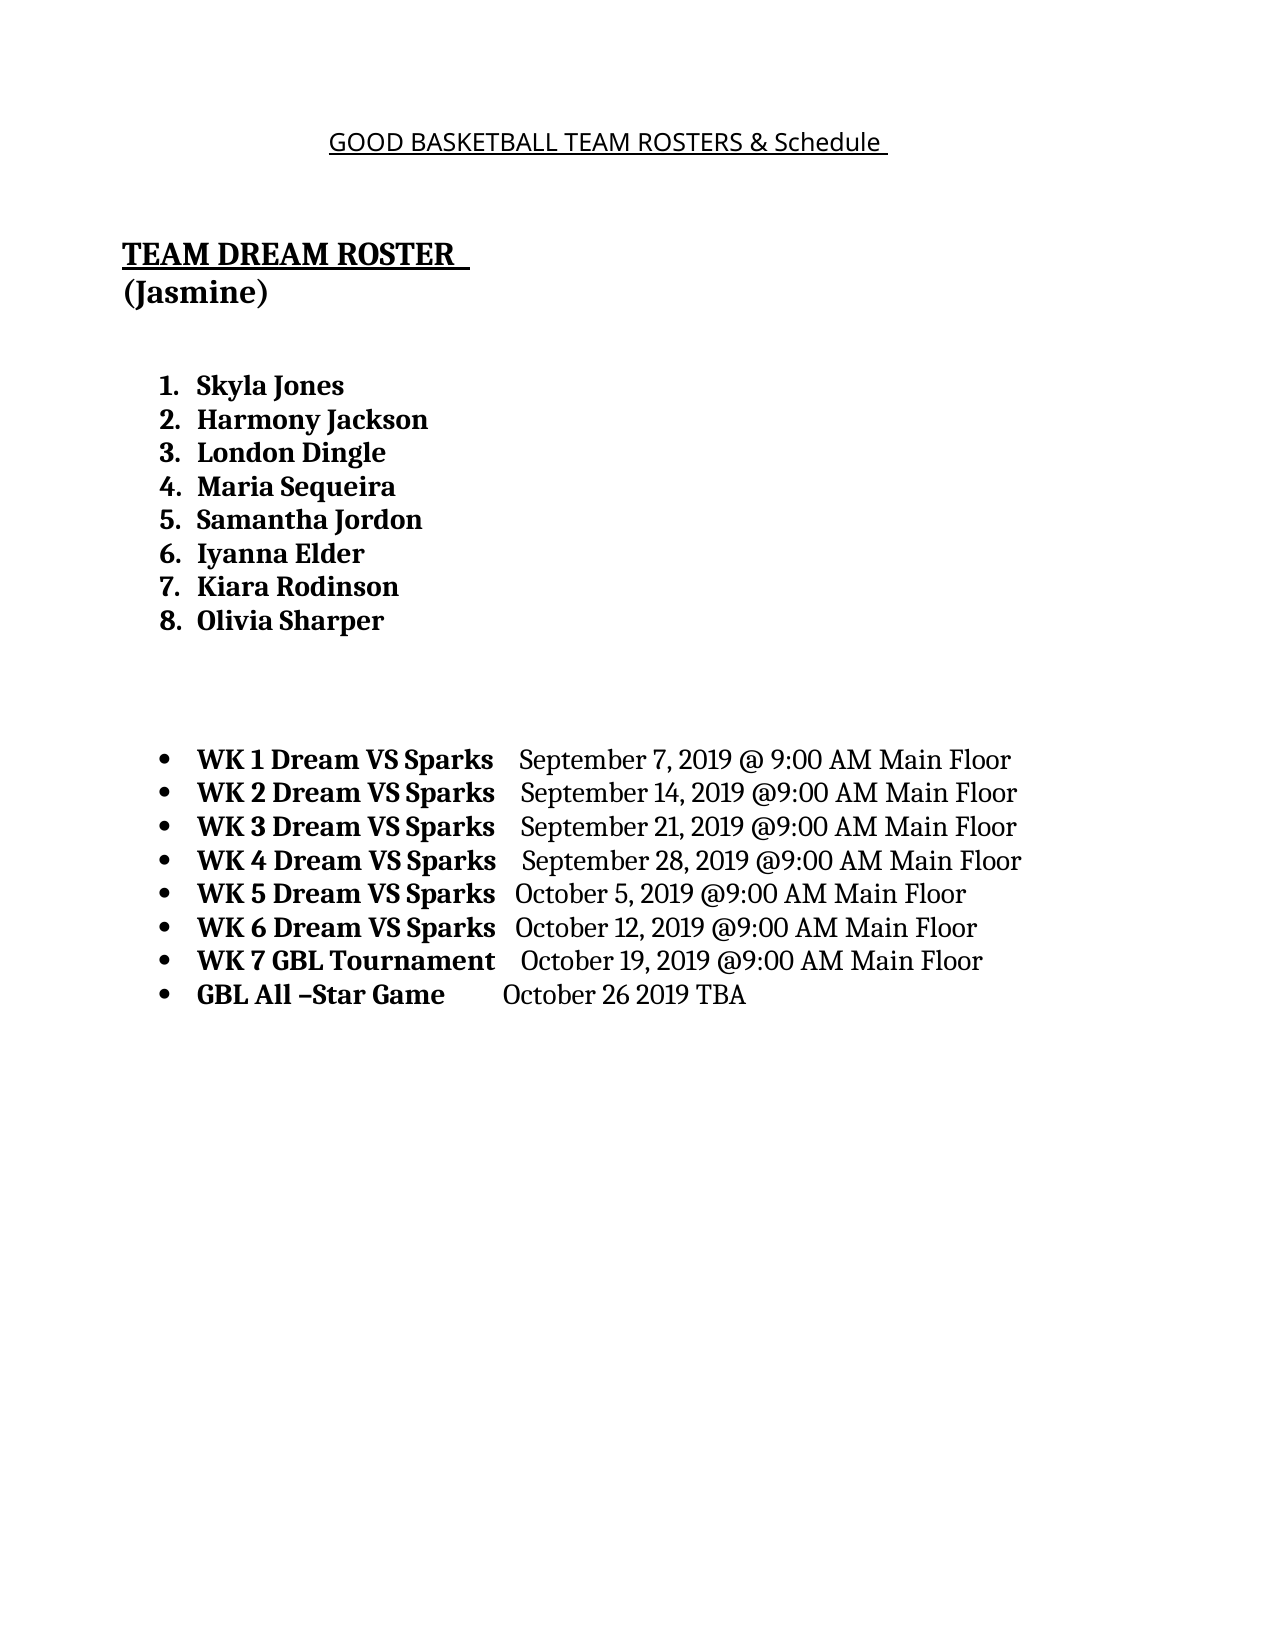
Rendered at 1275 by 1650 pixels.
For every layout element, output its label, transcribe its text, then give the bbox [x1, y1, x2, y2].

list WK 1 Dream VS Sparks September 7, 2019 @ 9:00 AM Main Floor [159, 743, 1087, 777]
list WK 5 Dream VS Sparks October 5, 2019 @9:00 AM Main Floor [159, 877, 1087, 911]
text GOOD BASKETBALL TEAM ROSTERS & Schedule [122, 124, 1087, 158]
list WK 7 GBL Tournament October 19, 2019 @9:00 AM Main Floor [159, 944, 1087, 978]
list GBL All –Star Game October 26 2019 TBA [159, 978, 1087, 1011]
list Harmony Jackson [159, 403, 1087, 436]
list Kiara Rodinson [159, 571, 1087, 604]
list WK 2 Dream VS Sparks September 14, 2019 @9:00 AM Main Floor [159, 777, 1087, 810]
list WK 4 Dream VS Sparks September 28, 2019 @9:00 AM Main Floor [159, 844, 1087, 877]
list Samantha Jordon [159, 503, 1087, 537]
list WK 6 Dream VS Sparks October 12, 2019 @9:00 AM Main Floor [159, 911, 1087, 944]
list London Dingle [159, 436, 1087, 470]
text TEAM DREAM ROSTER [122, 235, 1087, 273]
list Olivia Sharper [159, 604, 1087, 638]
list Iyanna Elder [159, 537, 1087, 571]
list WK 3 Dream VS Sparks September 21, 2019 @9:00 AM Main Floor [159, 810, 1087, 844]
list Maria Sequeira [159, 470, 1087, 503]
list Skyla Jones [159, 369, 1087, 403]
text (Jasmine) [122, 273, 1087, 312]
